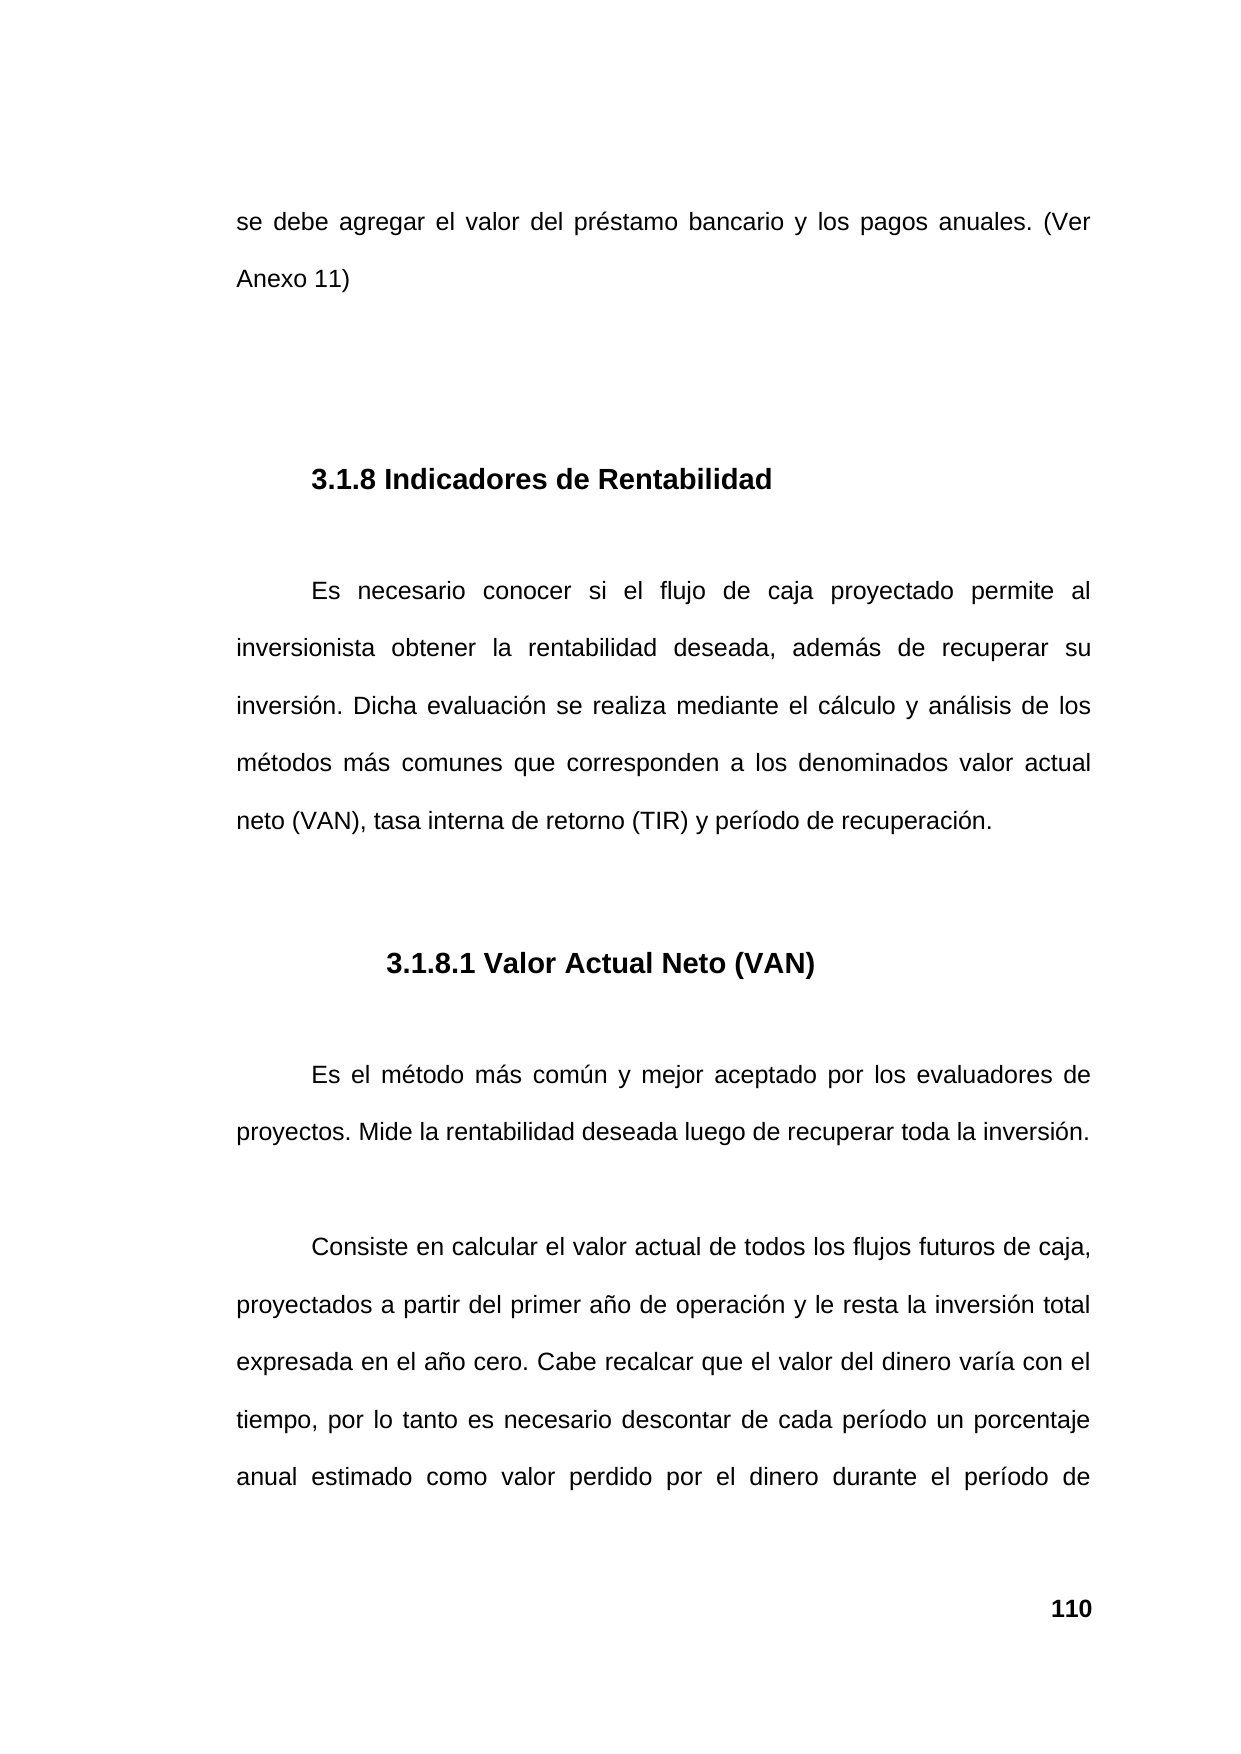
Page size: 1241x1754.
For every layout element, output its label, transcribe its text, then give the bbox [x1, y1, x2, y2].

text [236, 207, 1092, 293]
subtitle 3.1.8 Indicadores de Rentabilidad [311, 462, 1092, 495]
subtitle 3.1.8.1 Valor Actual Neto (VAN) [386, 946, 1092, 979]
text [236, 1232, 1092, 1491]
text Es el método más común y mejor aceptado por los evaluadores de proyectos. Mide la rentabilidad deseada luego de recuperar toda la inversión. [236, 1060, 1092, 1146]
text Es necesario conocer si el flujo de caja proyectado permite al inversionista obtener la rentabilidad deseada, además de recuperar su inversión. Dicha evaluación se realiza mediante el cálculo y análisis de los métodos más comunes que corresponden a los denominados valor actual neto (VAN), tasa interna de retorno (TIR) y período de recuperación. [236, 576, 1092, 834]
